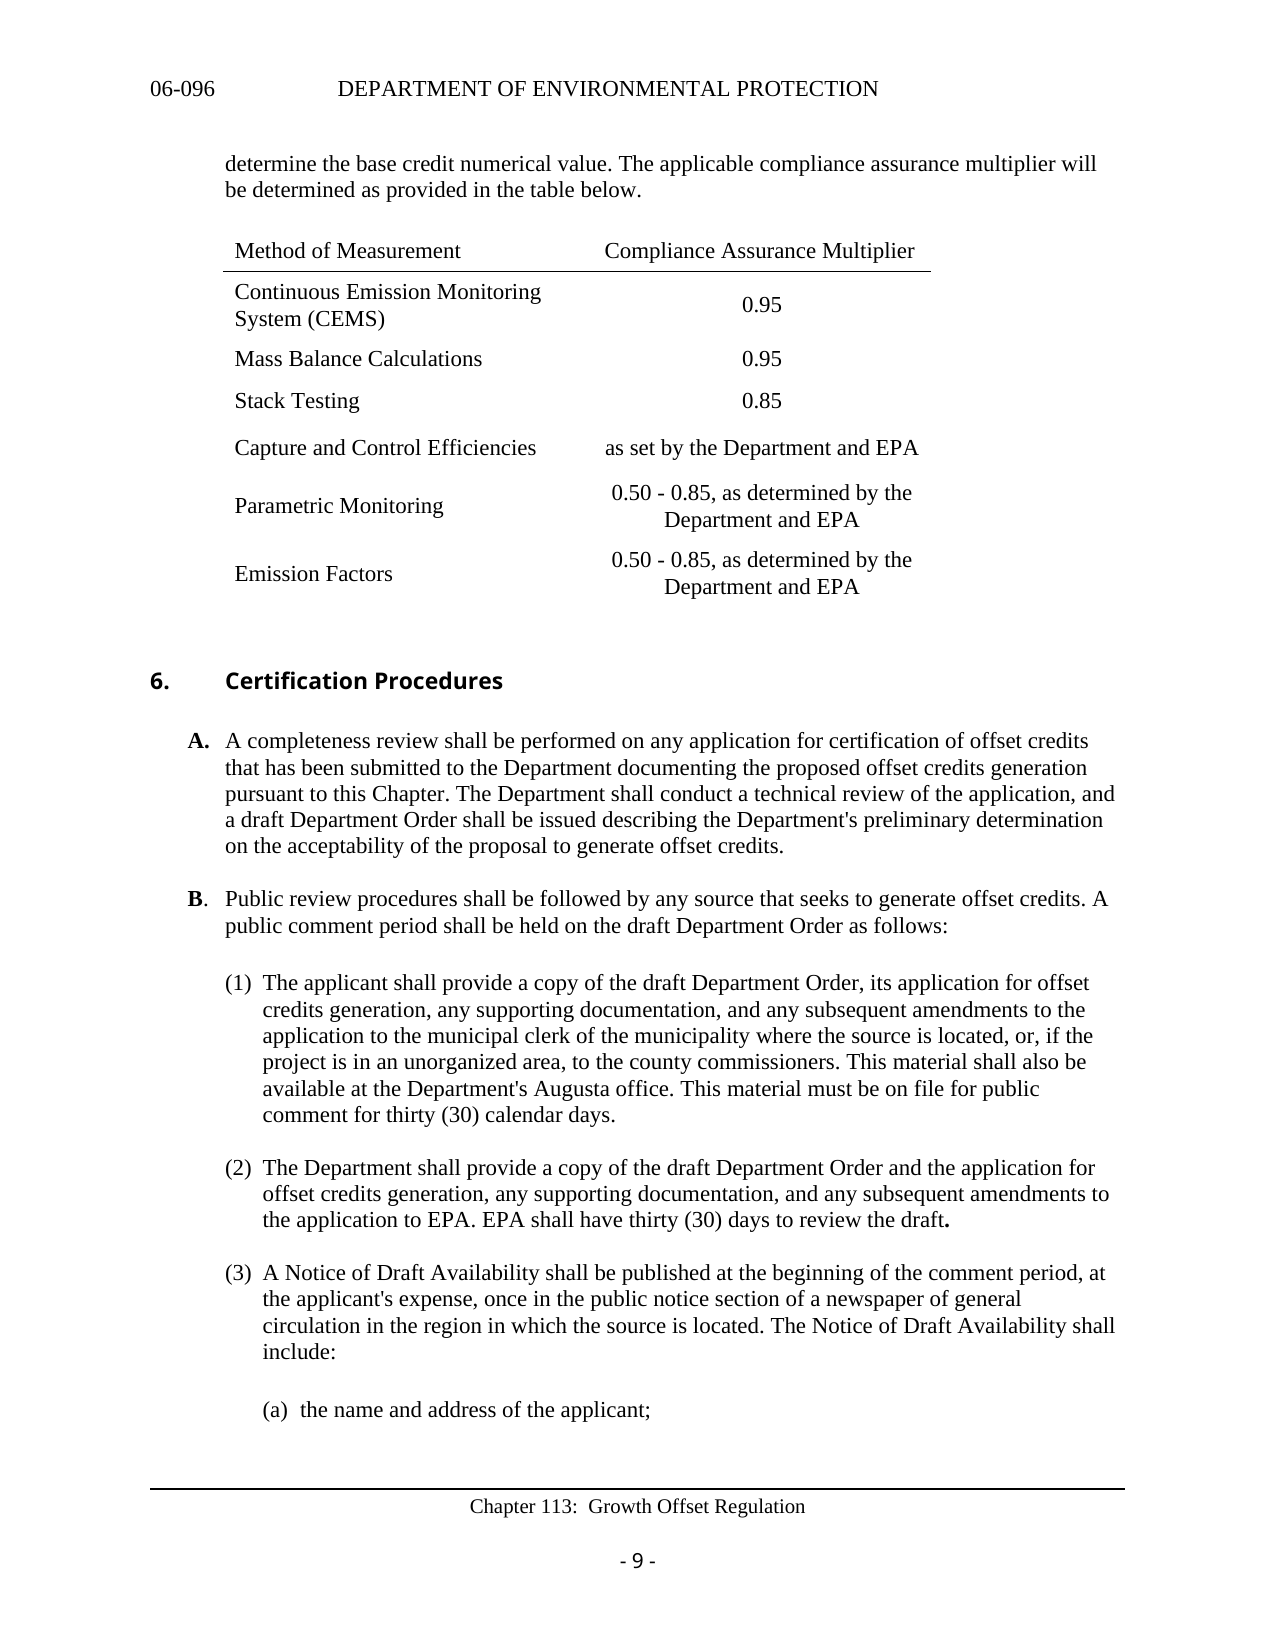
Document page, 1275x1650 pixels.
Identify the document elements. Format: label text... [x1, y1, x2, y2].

table_cell 0.85 [593, 380, 931, 421]
table_cell 0.95 [593, 272, 931, 337]
table_cell 0.95 [593, 338, 931, 379]
text (3) A Notice of Draft Availability shall be published at the beginning of the comment period, at the applicant's expense, once in the public notice section of a newspaper of general circulation in the region in which the source is located. The Notice of Draft Availability shall include: [225, 1259, 1125, 1364]
table_cell as set by the Department and EPA [593, 421, 931, 473]
table_cell Mass Balance Calculations [223, 338, 593, 379]
table_cell Emission Factors [223, 539, 593, 607]
table_cell Stack Testing [223, 380, 593, 421]
text (2) The Department shall provide a copy of the draft Department Order and the application for offset credits generation, any supporting documentation, and any subsequent amendments to the application to EPA. EPA shall have thirty (30) days to review the draft. [225, 1154, 1125, 1233]
text A. A completeness review shall be performed on any application for certification of offset credits that has been submitted to the Department documenting the proposed offset credits generation pursuant to this Chapter. The Department shall conduct a technical review of the application, and a draft Department Order shall be issued describing the Department's preliminary determination on the acceptability of the proposal to generate offset credits. [187, 727, 1125, 859]
table_header Compliance Assurance Multiplier [593, 229, 931, 271]
text (a) the name and address of the applicant; [262, 1396, 1125, 1422]
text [187, 150, 1125, 203]
table_cell 0.50 - 0.85, as determined by the Department and EPA [593, 539, 931, 607]
text (1) The applicant shall provide a copy of the draft Department Order, its application for offset credits generation, any supporting documentation, and any subsequent amendments to the application to the municipal clerk of the municipality where the source is located, or, if the project is in an unorganized area, to the county commissioners. This material shall also be available at the Department's Augusta office. This material must be on file for public comment for thirty (30) calendar days. [225, 969, 1125, 1127]
table_header Method of Measurement [223, 229, 593, 271]
table_cell Parametric Monitoring [223, 473, 593, 539]
text B. Public review procedures shall be followed by any source that seeks to generate offset credits. A public comment period shall be held on the draft Department Order as follows: [187, 885, 1125, 938]
text 6. Certification Procedures [150, 665, 1125, 696]
table_cell Continuous Emission Monitoring System (CEMS) [223, 272, 593, 337]
table_cell 0.50 - 0.85, as determined by the Department and EPA [593, 473, 931, 539]
table_cell Capture and Control Efficiencies [223, 421, 593, 473]
